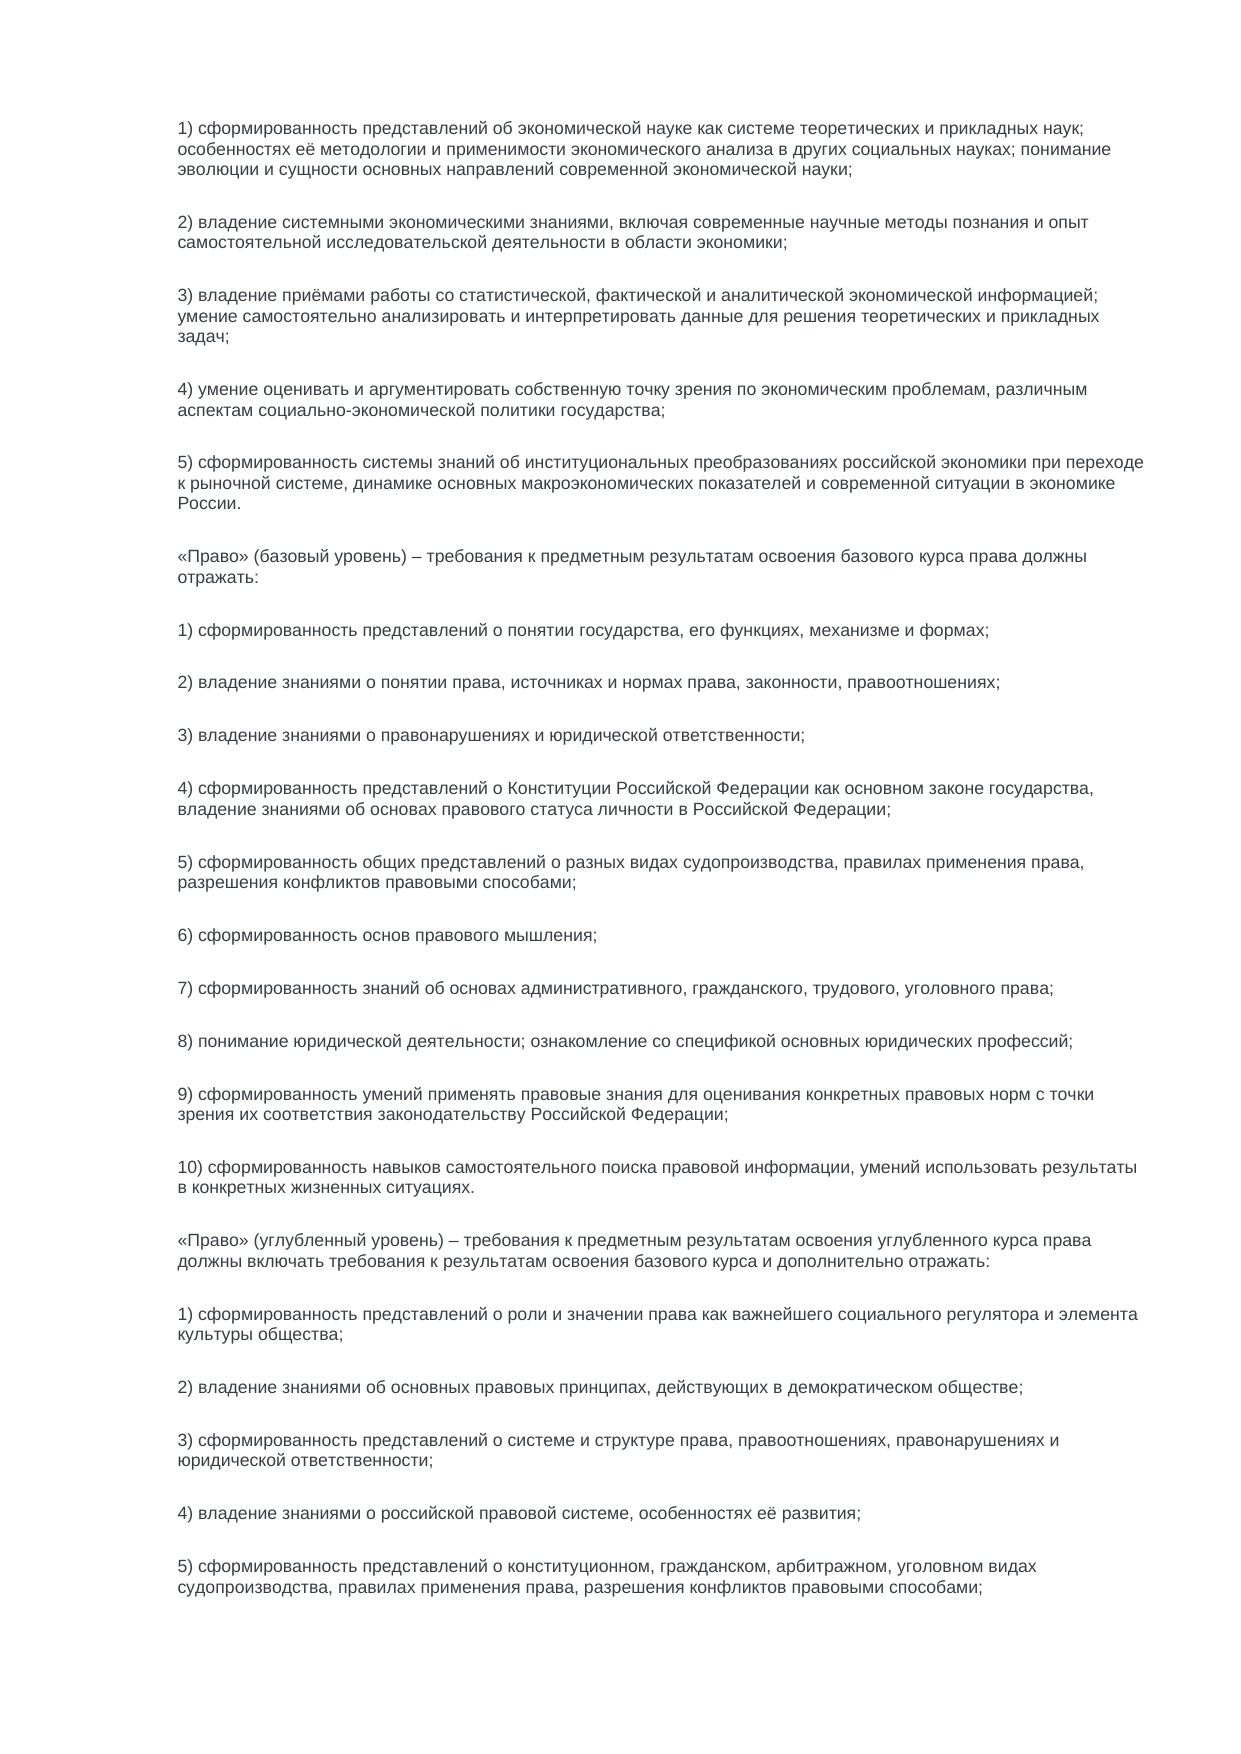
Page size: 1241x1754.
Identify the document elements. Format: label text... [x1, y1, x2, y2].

text 7) сформированность знаний об основах административного, гражданского, трудового, уголовного права; [177, 978, 1152, 998]
text 4) владение знаниями о российской правовой системе, особенностях её развития; [177, 1503, 1152, 1523]
text 3) владение приёмами работы со статистической, фактической и аналитической экономической информацией; умение самостоятельно анализировать и интерпретировать данные для решения теоретических и прикладных задач; [177, 285, 1152, 346]
text «Право» (базовый уровень) – требования к предметным результатам освоения базового курса права должны отражать: [177, 546, 1152, 587]
text 6) сформированность основ правового мышления; [177, 925, 1152, 945]
text 10) сформированность навыков самостоятельного поиска правовой информации, умений использовать результаты в конкретных жизненных ситуациях. [177, 1157, 1152, 1198]
text 2) владение знаниями об основных правовых принципах, действующих в демократическом обществе; [177, 1377, 1152, 1397]
text 4) умение оценивать и аргументировать собственную точку зрения по экономическим проблемам, различным аспектам социально-экономической политики государства; [177, 379, 1152, 420]
text «Право» (углубленный уровень) – требования к предметным результатам освоения углубленного курса права должны включать требования к результатам освоения базового курса и дополнительно отражать: [177, 1230, 1152, 1271]
text 8) понимание юридической деятельности; ознакомление со спецификой основных юридических профессий; [177, 1031, 1152, 1051]
text 5) сформированность системы знаний об институциональных преобразованиях российской экономики при переходе к рыночной системе, динамике основных макроэкономических показателей и современной ситуации в экономике России. [177, 452, 1152, 513]
text 1) сформированность представлений об экономической науке как системе теоретических и прикладных наук; особенностях её методологии и применимости экономического анализа в других социальных науках; понимание эволюции и сущности основных направлений современной экономической науки; [177, 118, 1152, 179]
text 1) сформированность представлений о понятии государства, его функциях, механизме и формах; [177, 619, 1152, 640]
text 5) сформированность представлений о конституционном, гражданском, арбитражном, уголовном видах судопроизводства, правилах применения права, разрешения конфликтов правовыми способами; [177, 1556, 1152, 1597]
text 1) сформированность представлений о роли и значении права как важнейшего социального регулятора и элемента культуры общества; [177, 1303, 1152, 1344]
text 2) владение системными экономическими знаниями, включая современные научные методы познания и опыт самостоятельной исследовательской деятельности в области экономики; [177, 212, 1152, 253]
text 3) сформированность представлений о системе и структуре права, правоотношениях, правонарушениях и юридической ответственности; [177, 1430, 1152, 1471]
text 9) сформированность умений применять правовые знания для оценивания конкретных правовых норм с точки зрения их соответствия законодательству Российской Федерации; [177, 1083, 1152, 1124]
text 3) владение знаниями о правонарушениях и юридической ответственности; [177, 725, 1152, 746]
text 4) сформированность представлений о Конституции Российской Федерации как основном законе государства, владение знаниями об основах правового статуса личности в Российской Федерации; [177, 778, 1152, 819]
text 2) владение знаниями о понятии права, источниках и нормах права, законности, правоотношениях; [177, 672, 1152, 693]
text 5) сформированность общих представлений о разных видах судопроизводства, правилах применения права, разрешения конфликтов правовыми способами; [177, 851, 1152, 892]
